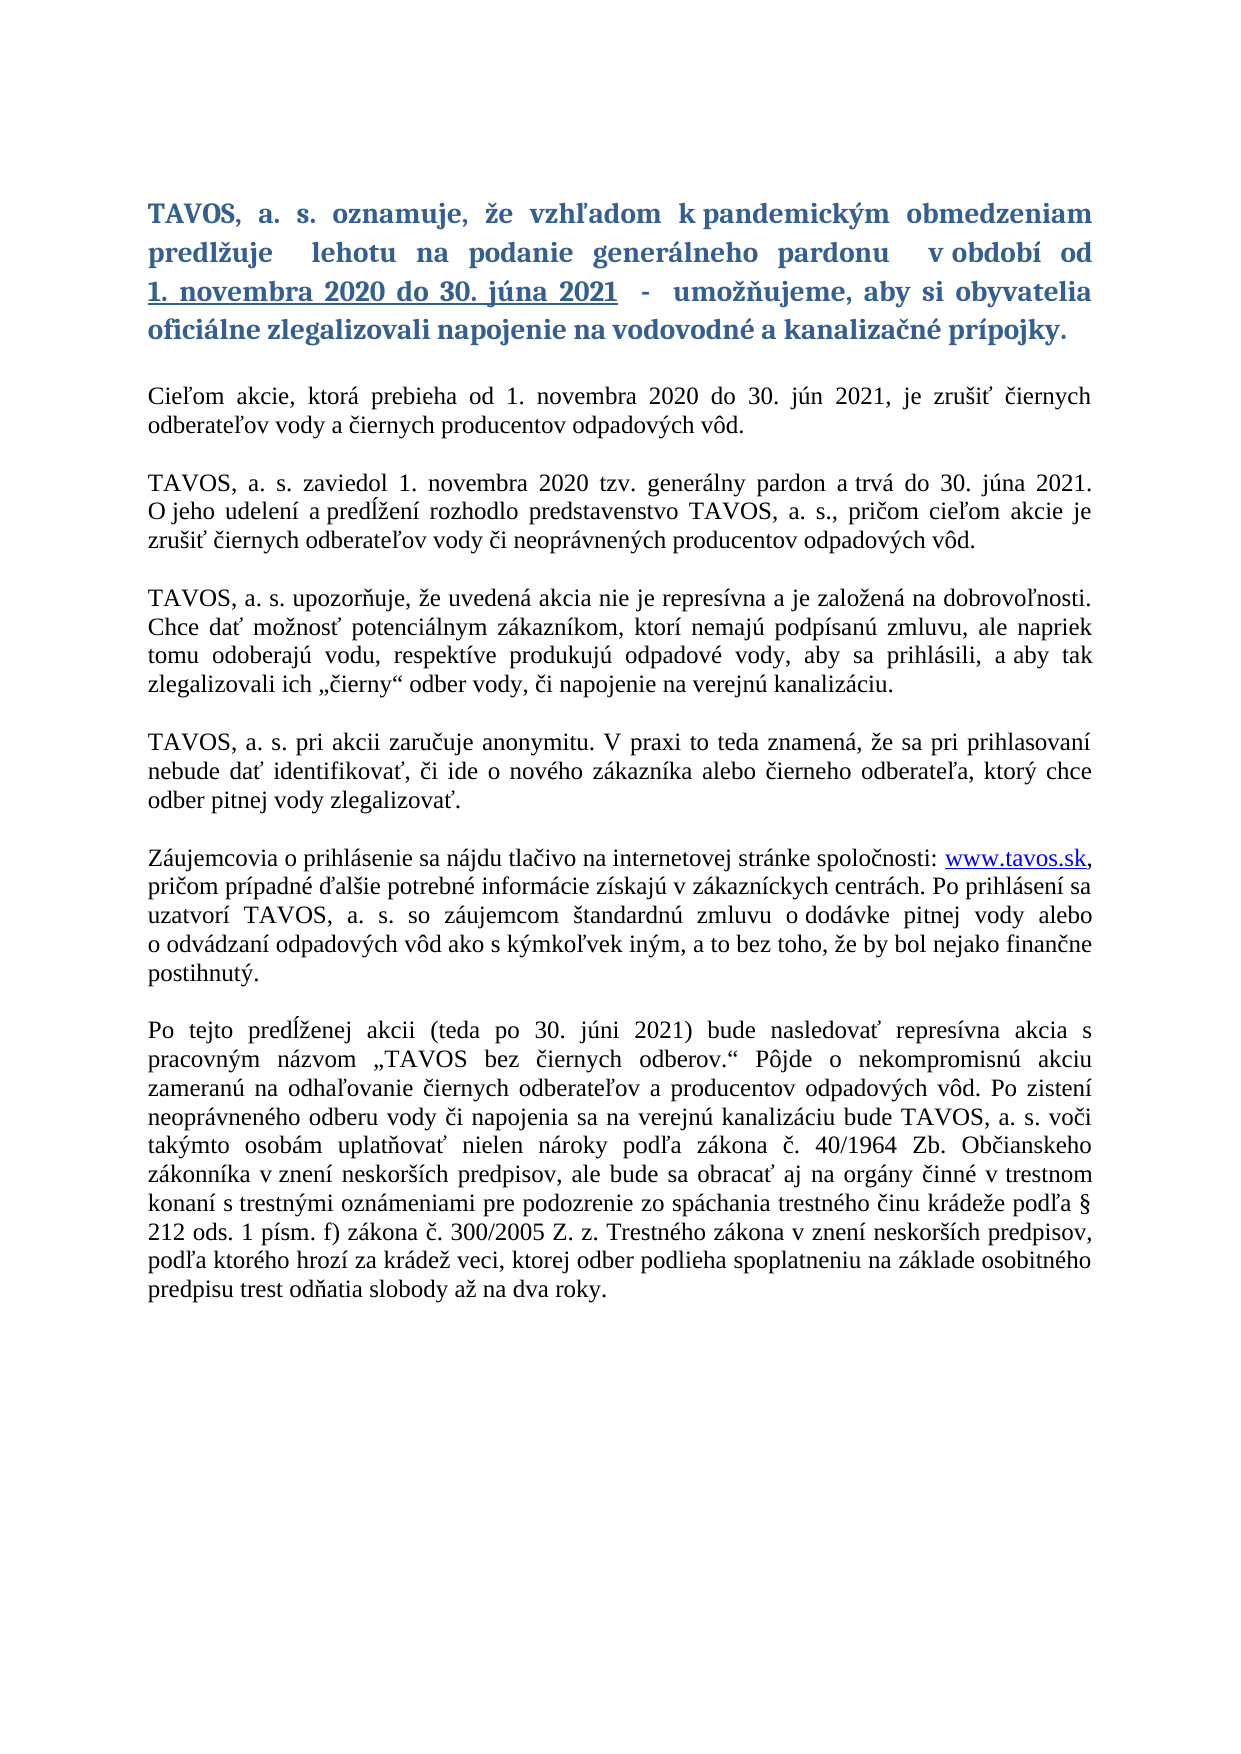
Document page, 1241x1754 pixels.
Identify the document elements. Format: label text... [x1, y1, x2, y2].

text TAVOS, a. s. upozorňuje, že uvedená akcia nie je represívna a je založená na dobrovoľnosti. Chce dať možnosť potenciálnym zákazníkom, ktorí nemajú podpísanú zmluvu, ale napriek tomu odoberajú vodu, respektíve produkujú odpadové vody, aby sa prihlásili, a aby tak zlegalizovali ich „čierny“ odber vody, či napojenie na verejnú kanalizáciu. [148, 583, 1093, 698]
text Po tejto predĺženej akcii (teda po 30. júni 2021) bude nasledovať represívna akcia s pracovným názvom „TAVOS bez čiernych odberov.“ Pôjde o nekompromisnú akciu zameranú na odhaľovanie čiernych odberateľov a producentov odpadových vôd. Po zistení neoprávneného odberu vody či napojenia sa na verejnú kanalizáciu bude TAVOS, a. s. voči takýmto osobám uplatňovať nielen nároky podľa zákona č. 40/1964 Zb. Občianskeho zákonníka v znení neskorších predpisov, ale bude sa obracať aj na orgány činné v trestnom konaní s trestnými oznámeniami pre podozrenie zo spáchania trestného činu krádeže podľa § 212 ods. 1 písm. f) zákona č. 300/2005 Z. z. Trestného zákona v znení neskorších predpisov, podľa ktorého hrozí za krádež veci, ktorej odber podlieha spoplatneniu na základe osobitného predpisu trest odňatia slobody až na dva roky. [148, 1016, 1093, 1303]
text Záujemcovia o prihlásenie sa nájdu tlačivo na internetovej stránke spoločnosti: www.tavos.sk, pričom prípadné ďalšie potrebné informácie získajú v zákazníckych centrách. Po prihlásení sa uzatvorí TAVOS, a. s. so záujemcom štandardnú zmluvu o dodávke pitnej vody alebo o odvádzaní odpadových vôd ako s kýmkoľvek iným, a to bez toho, že by bol nejako finančne postihnutý. [148, 843, 1093, 986]
text Cieľom akcie, ktorá prebieha od 1. novembra 2020 do 30. jún 2021, je zrušiť čiernych odberateľov vody a čiernych producentov odpadových vôd. [148, 381, 1093, 438]
text TAVOS, a. s. pri akcii zaručuje anonymitu. V praxi to teda znamená, že sa pri prihlasovaní nebude dať identifikovať, či ide o nového zákazníka alebo čierneho odberateľa, ktorý chce odber pitnej vody zlegalizovať. [148, 727, 1093, 813]
text TAVOS, a. s. zaviedol 1. novembra 2020 tzv. generálny pardon a trvá do 30. júna 2021. O jeho udelení a predĺžení rozhodlo predstavenstvo TAVOS, a. s., pričom cieľom akcie je zrušiť čiernych odberateľov vody či neoprávnených producentov odpadových vôd. [148, 468, 1093, 554]
subtitle TAVOS, a. s. oznamuje, že vzhľadom k pandemickým obmedzeniam predlžuje lehotu na podanie generálneho pardonu v období od 1. novembra 2020 do 30. júna 2021 - umožňujeme, aby si obyvatelia oficiálne zlegalizovali napojenie na vodovodné a kanalizačné prípojky. [148, 198, 1093, 347]
